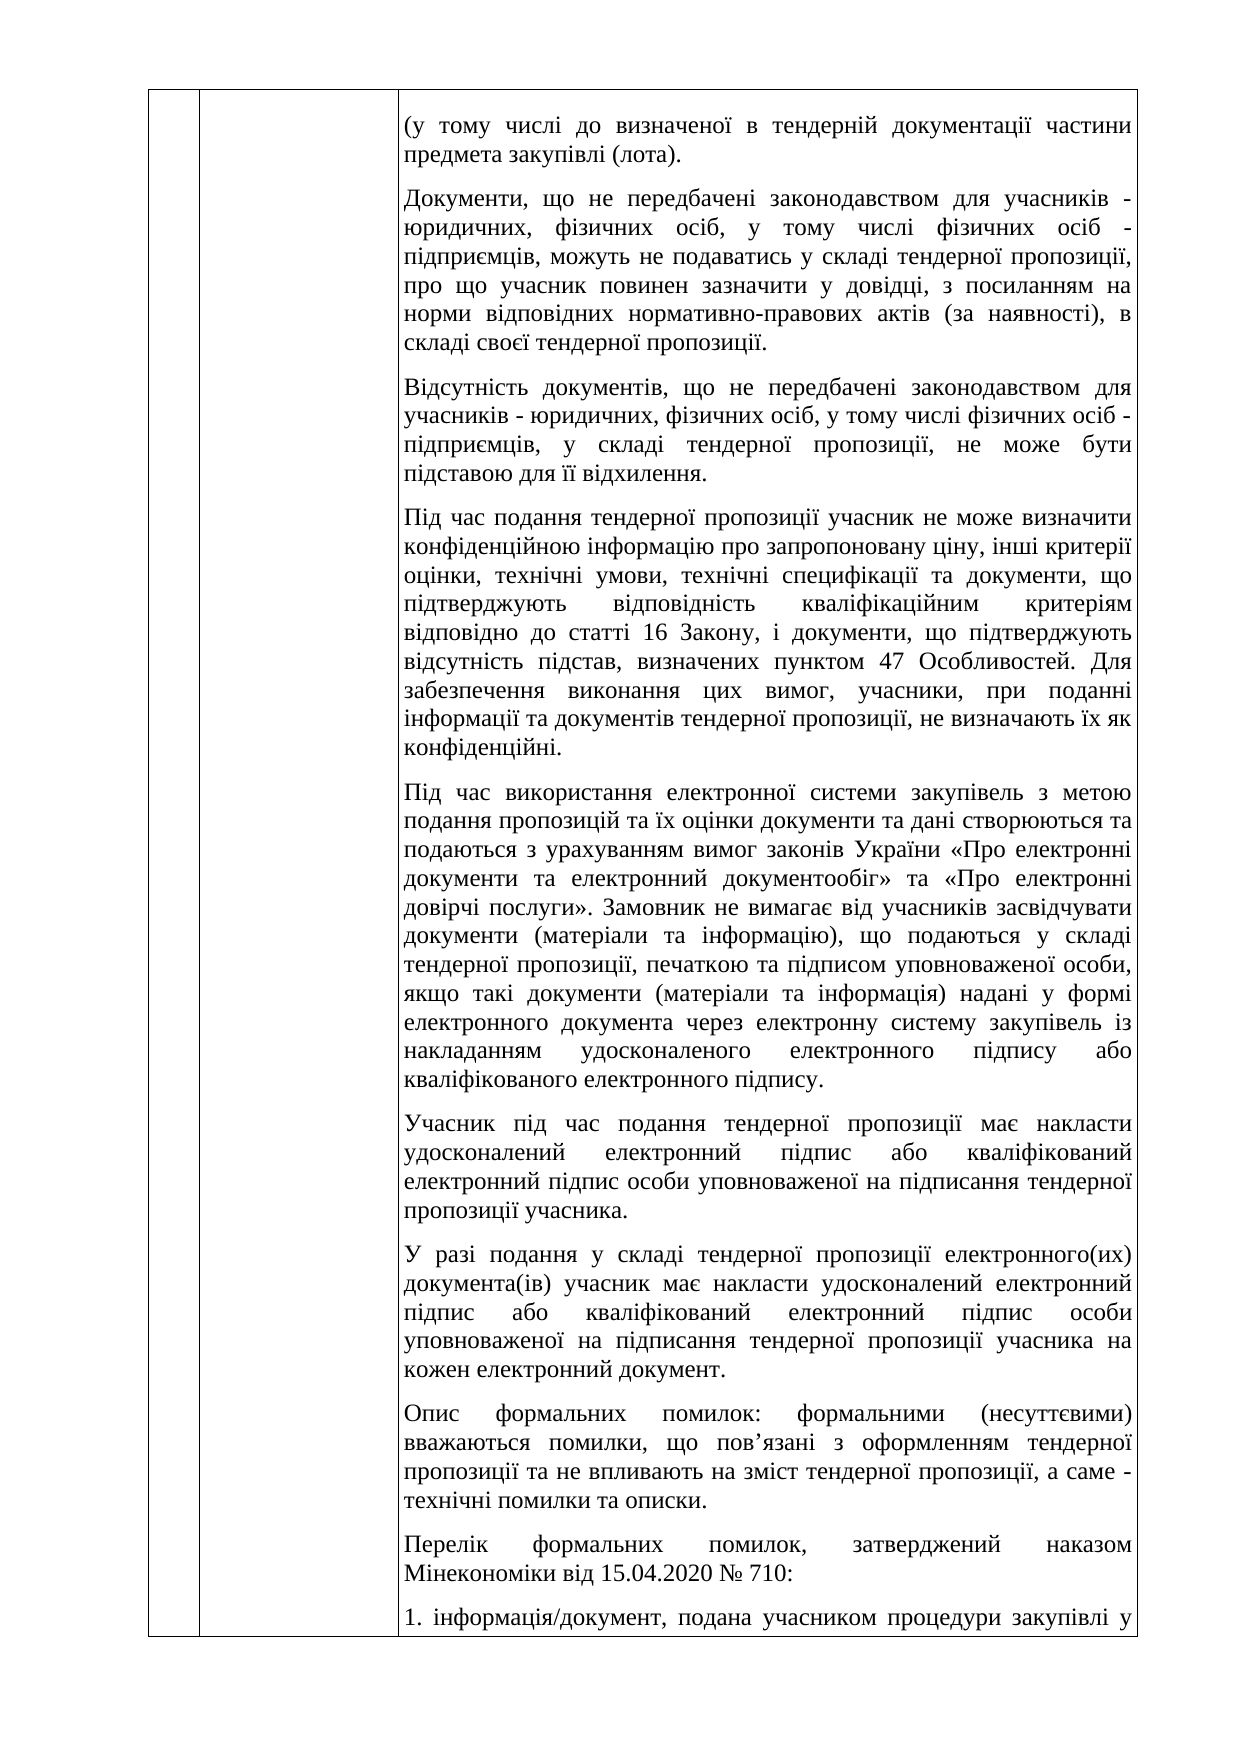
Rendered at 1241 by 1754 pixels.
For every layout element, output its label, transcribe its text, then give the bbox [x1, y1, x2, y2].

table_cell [200, 90, 398, 1636]
table_cell 1 [149, 90, 199, 1636]
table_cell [399, 90, 1137, 1636]
